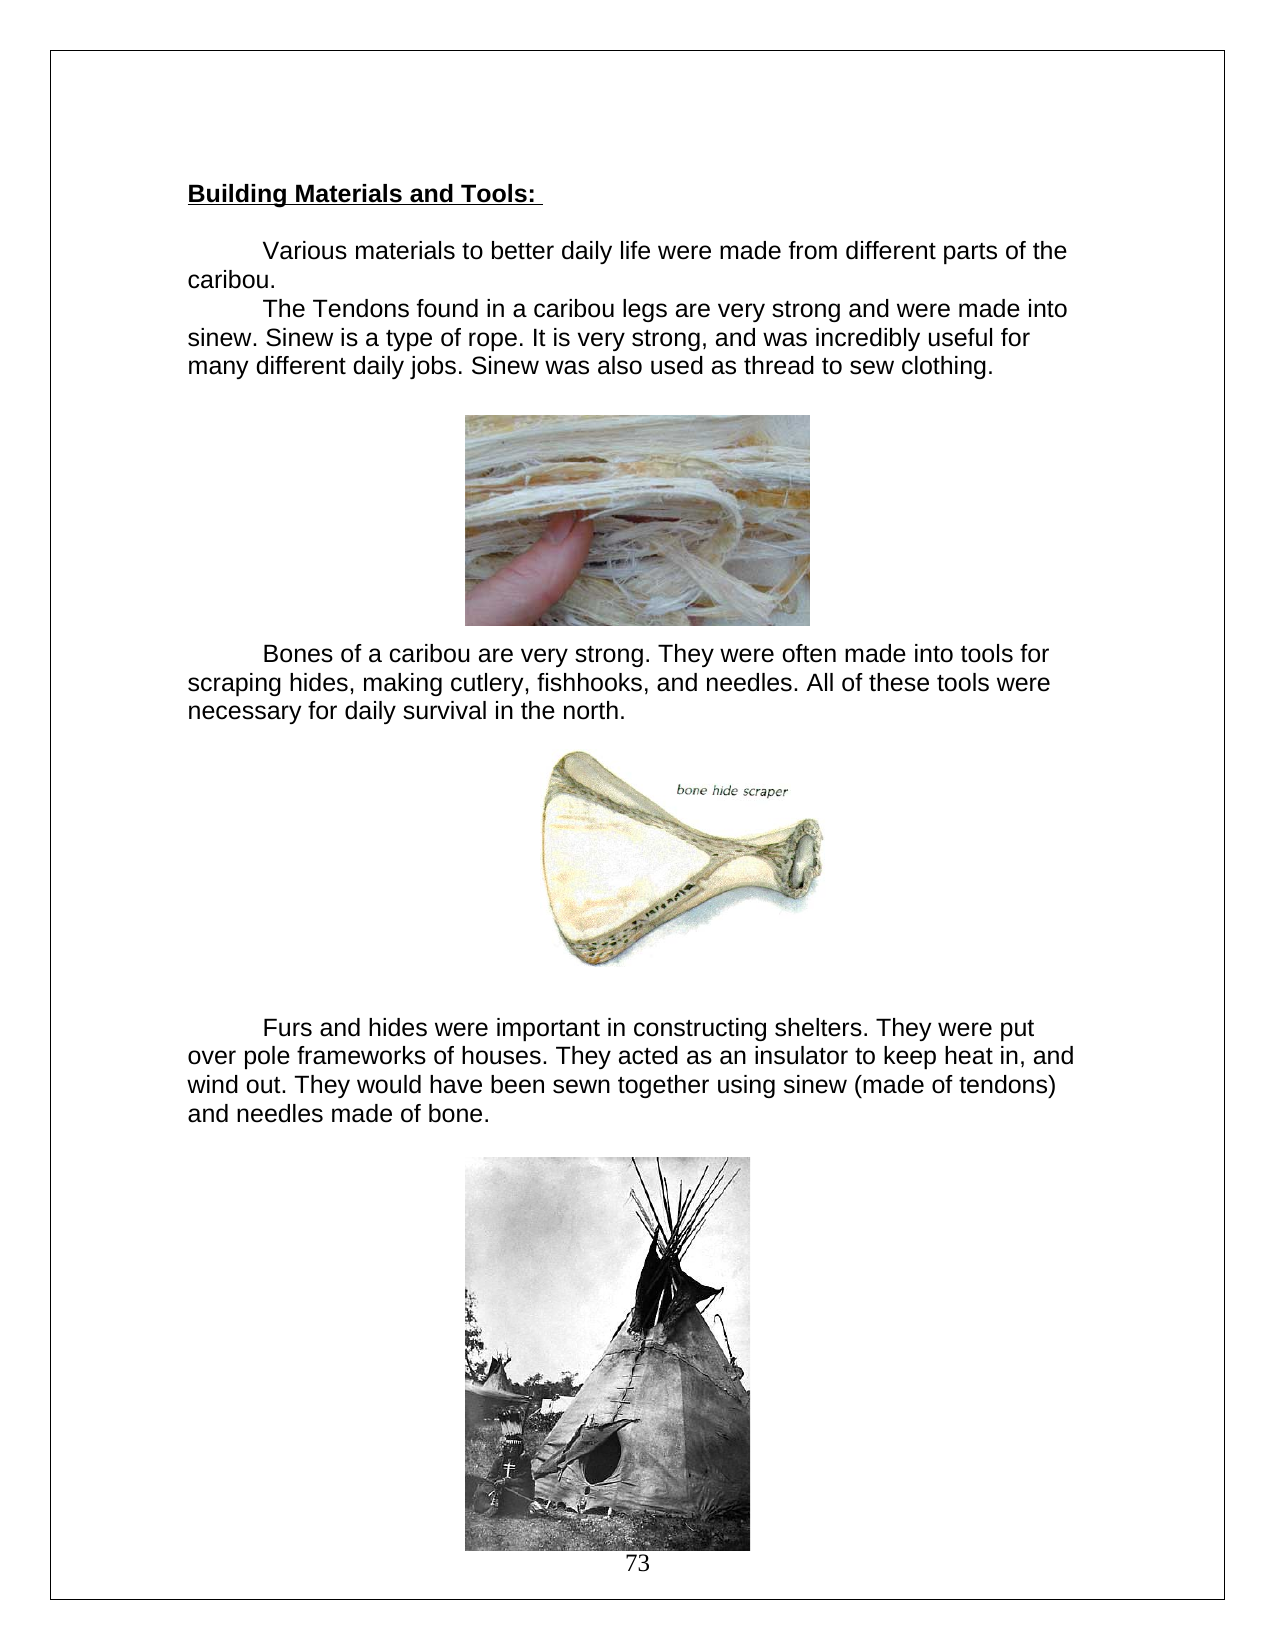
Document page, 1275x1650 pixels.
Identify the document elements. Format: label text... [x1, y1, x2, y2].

picture [465, 415, 810, 626]
text The Tendons found in a caribou legs are very strong and were made into sinew. Sinew is a type of rope. It is very strong, and was incredibly useful for many different daily jobs. Sinew was also used as thread to sew clothing. [187, 294, 1087, 380]
text Building Materials and Tools: [187, 179, 1087, 207]
picture [540, 749, 828, 967]
text Various materials to better daily life were made from different parts of the caribou. [187, 236, 1087, 294]
picture [465, 1157, 751, 1551]
text Furs and hides were important in constructing shelters. They were put over pole frameworks of houses. They acted as an insulator to keep heat in, and wind out. They would have been sewn together using sinew (made of tendons) and needles made of bone. [187, 1012, 1087, 1127]
text Bones of a caribou are very strong. They were often made into tools for scraping hides, making cutlery, fishhooks, and needles. All of these tools were necessary for daily survival in the north. [187, 639, 1087, 725]
